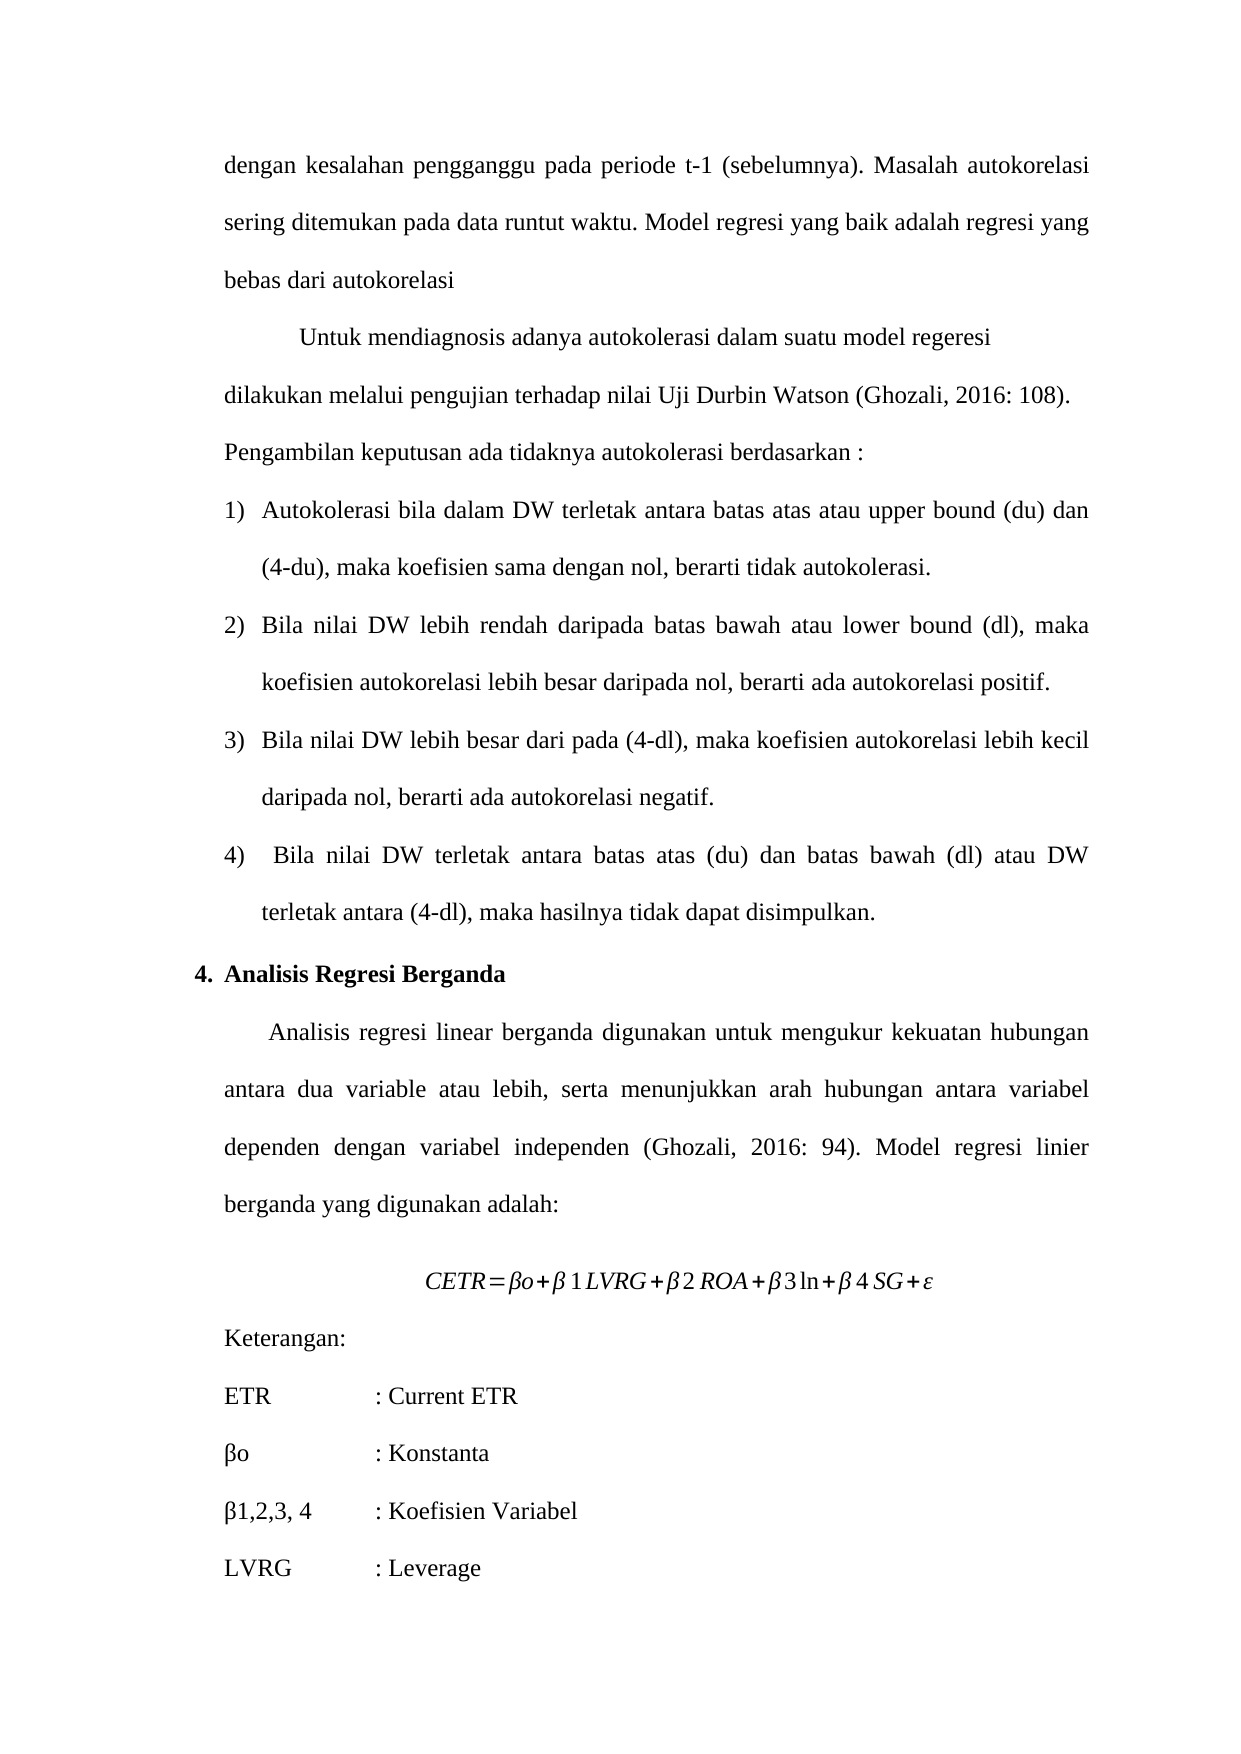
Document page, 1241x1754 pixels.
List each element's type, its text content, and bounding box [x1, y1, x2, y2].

list Bila nilai DW lebih besar dari pada (4-dl), maka koefisien autokorelasi lebih kecil daripada nol, berarti ada autokorelasi negatif. [224, 725, 1090, 811]
list ETR : Current ETR [224, 1381, 1090, 1410]
list β1,2,3, 4 : Koefisien Variabel [224, 1496, 1090, 1525]
list Bila nilai DW lebih rendah daripada batas bawah atau lower bound (dl), maka koefisien autokorelasi lebih besar daripada nol, berarti ada autokorelasi positif. [224, 610, 1090, 696]
list LVRG : Leverage [224, 1553, 1090, 1582]
text Untuk mendiagnosis adanya autokolerasi dalam suatu model regeresi [224, 322, 1090, 351]
list βo : Konstanta [224, 1438, 1090, 1467]
text Analisis regresi linear berganda digunakan untuk mengukur kekuatan hubungan antara dua variable atau lebih, serta menunjukkan arah hubungan antara variabel dependen dengan variabel independen (Ghozali, 2016: 94). Model regresi linier berganda yang digunakan adalah: [224, 1017, 1090, 1218]
list Keterangan: [224, 1323, 1090, 1352]
subtitle Analisis Regresi Berganda [194, 959, 1090, 988]
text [224, 150, 1090, 294]
list Bila nilai DW terletak antara batas atas (du) dan batas bawah (dl) atau DW terletak antara (4-dl), maka hasilnya tidak dapat disimpulkan. [224, 840, 1090, 926]
text dilakukan melalui pengujian terhadap nilai Uji Durbin Watson (Ghozali, 2016: 108). [150, 380, 1090, 409]
text Pengambilan keputusan ada tidaknya autokolerasi berdasarkan : [150, 437, 1090, 466]
list Autokolerasi bila dalam DW terletak antara batas atas atau upper bound (du) dan (4-du), maka koefisien sama dengan nol, berarti tidak autokolerasi. [224, 495, 1090, 581]
